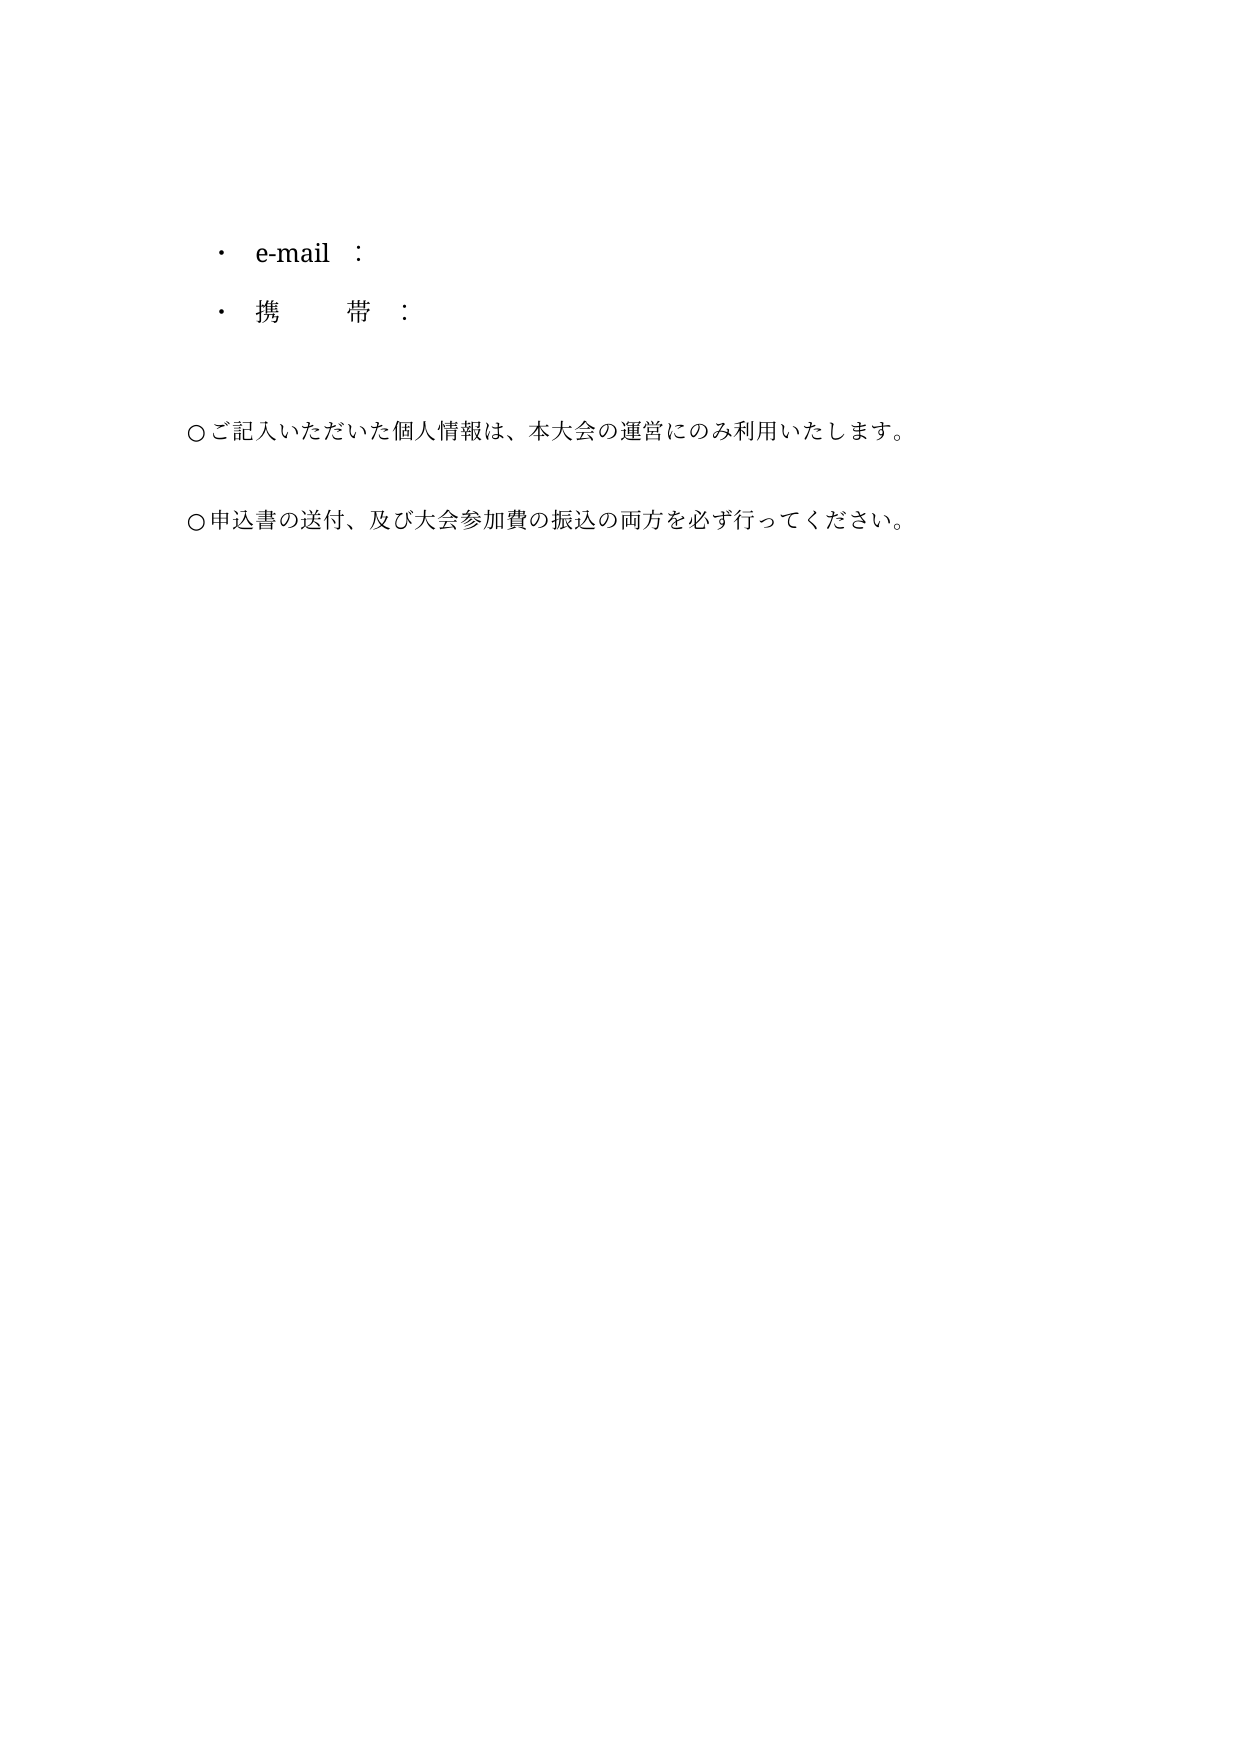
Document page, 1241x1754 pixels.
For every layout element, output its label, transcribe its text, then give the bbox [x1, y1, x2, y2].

text ○申込書の送付、及び大会参加費の振込の両方を必ず行ってください。 [187, 489, 1053, 549]
text ・e-mail： [187, 221, 1053, 281]
text ・携 帯： [187, 281, 1053, 341]
text ○ご記入いただいた個人情報は、本大会の運営にのみ利用いたします。 [187, 400, 1053, 460]
